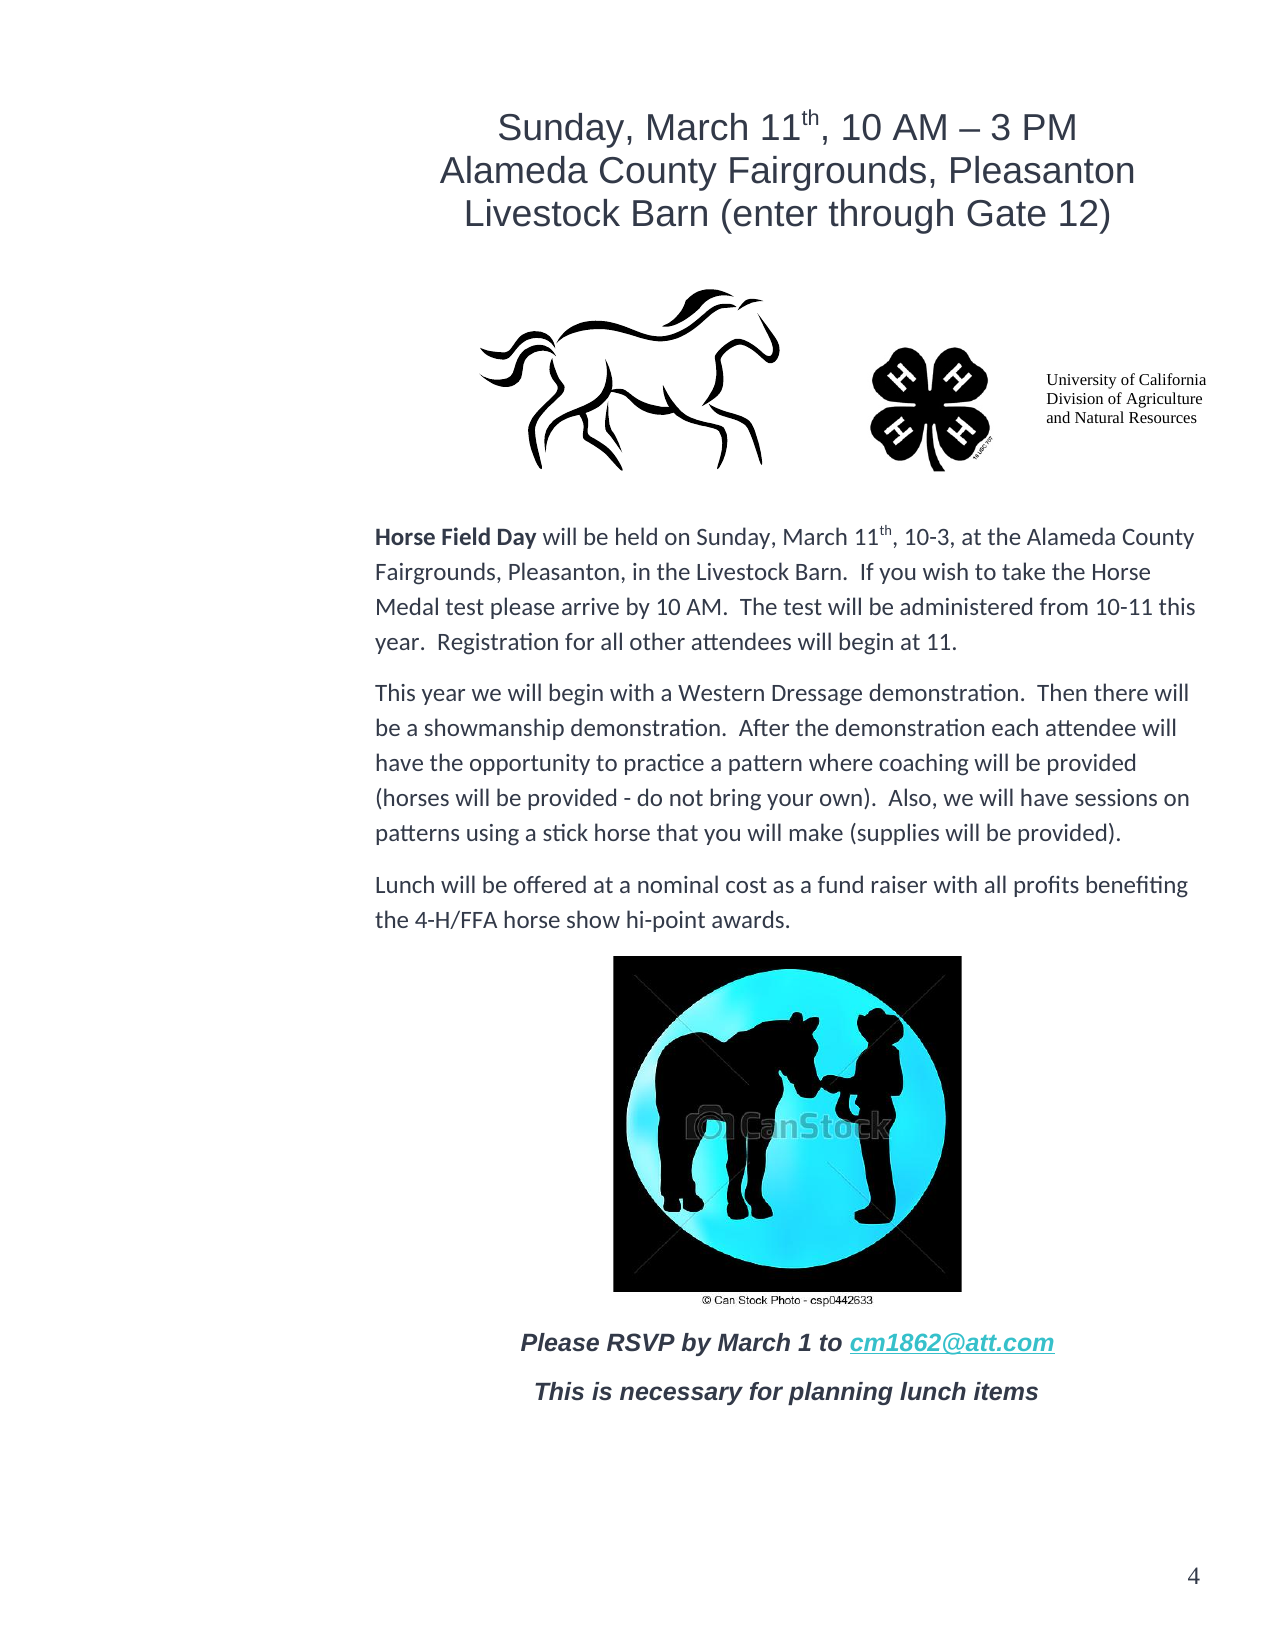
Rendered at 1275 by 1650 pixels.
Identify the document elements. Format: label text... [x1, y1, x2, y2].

picture [613, 956, 962, 1307]
text Sunday, March 11th, 10 AM – 3 PM [375, 105, 1200, 148]
text Livestock Barn (enter through Gate 12) [375, 191, 1200, 234]
text This is necessary for planning lunch items [375, 1377, 1200, 1406]
text Alameda County Fairgrounds, Pleasanton [375, 148, 1200, 191]
picture [867, 344, 995, 472]
text Lunch will be offered at a nominal cost as a fund raiser with all profits benefiting the 4-H/FFA horse show hi-point awards. [375, 869, 1200, 935]
text Horse Field Day will be held on Sunday, March 11th, 10-3, at the Alameda County Fairgrounds, Pleasanton, in the Livestock Barn. If you wish to take the Horse Medal test please arrive by 10 AM. The test will be administered from 10-11 this year. Registration for all other attendees will begin at 11. [375, 521, 1200, 656]
text Please RSVP by March 1 to cm1862@att.com [375, 1328, 1200, 1356]
text This year we will begin with a Western Dressage demonstration. Then there will be a showmanship demonstration. After the demonstration each attendee will have the opportunity to practice a pattern where coaching will be provided (horses will be provided - do not bring your own). Also, we will have sessions on patterns using a stick horse that you will make (supplies will be provided). [375, 678, 1200, 848]
